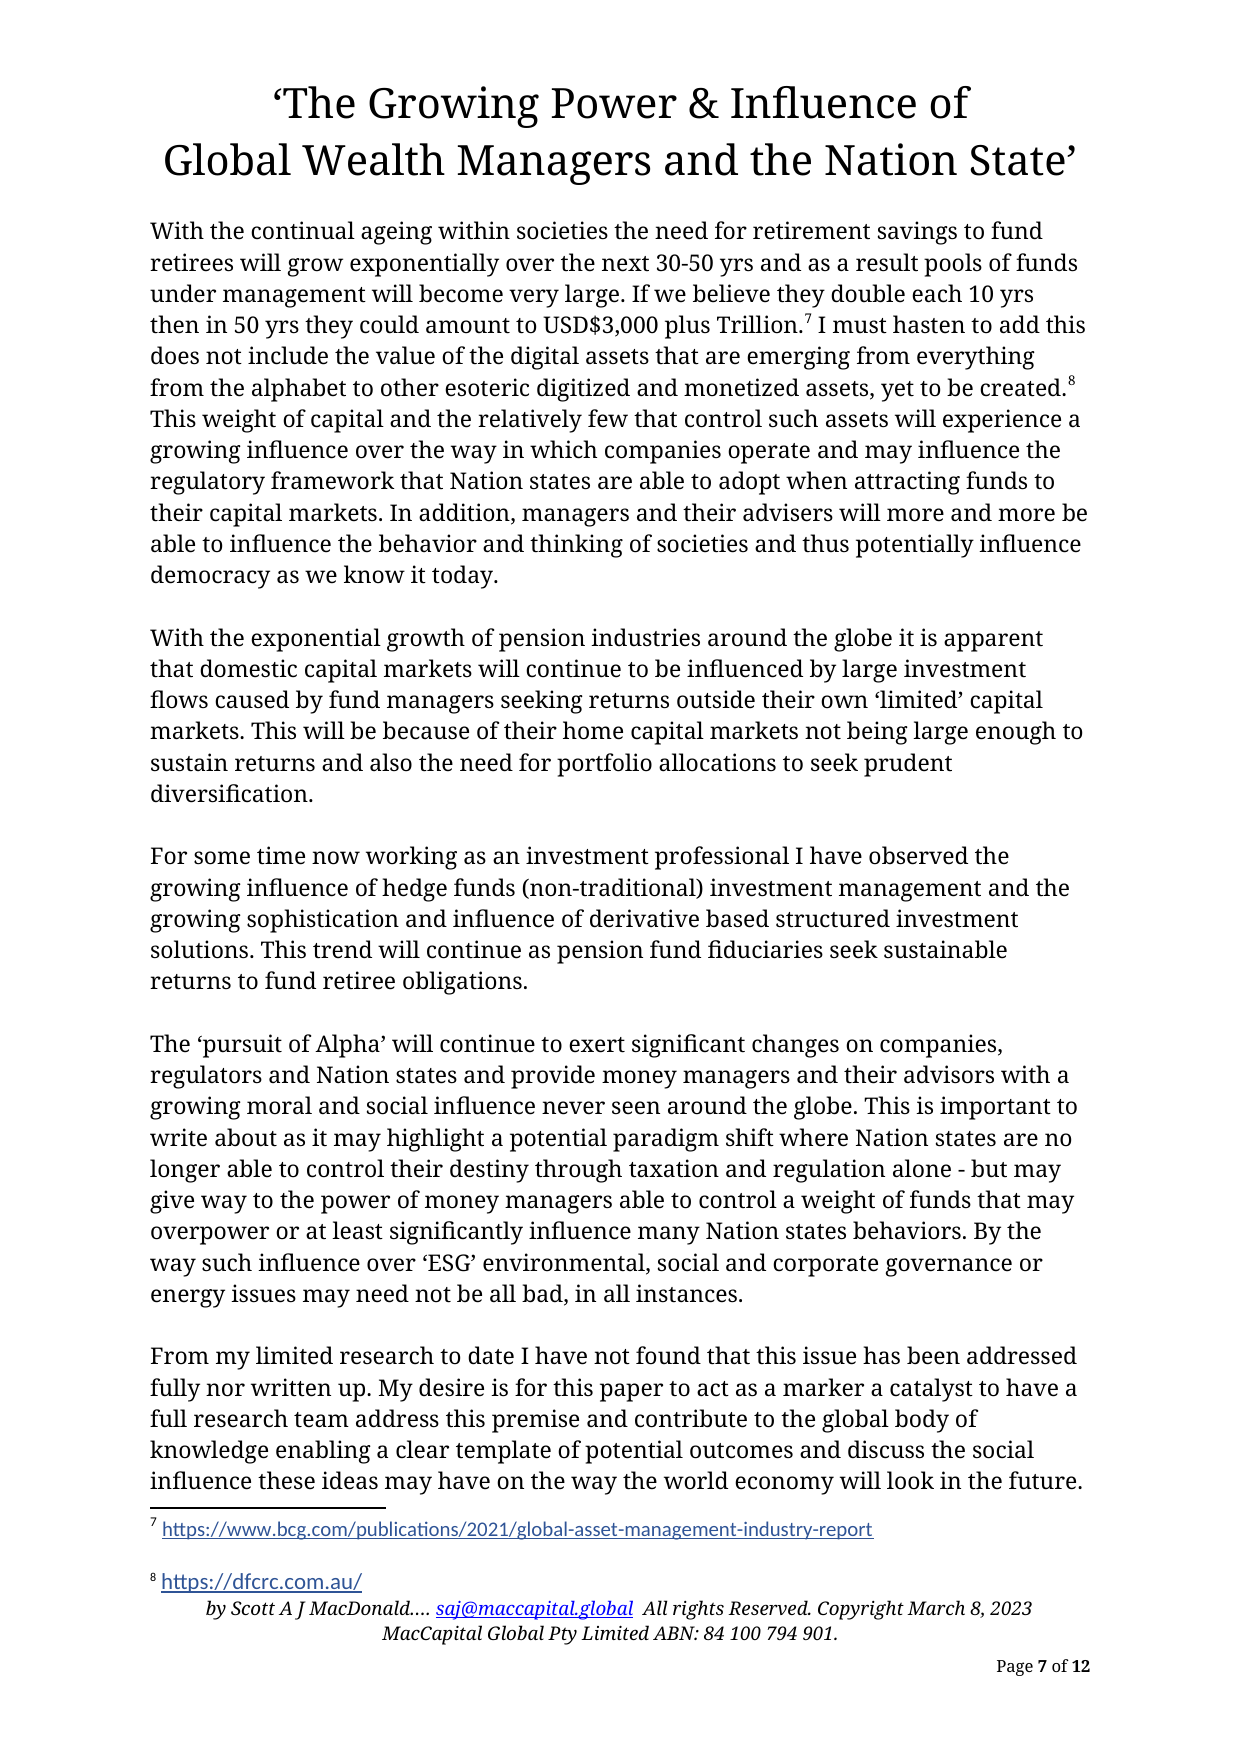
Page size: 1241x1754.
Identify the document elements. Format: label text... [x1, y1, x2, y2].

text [150, 1340, 1090, 1497]
text The ‘pursuit of Alpha’ will continue to exert significant changes on companies, regulators and Nation states and provide money managers and their advisors with a growing moral and social influence never seen around the globe. This is important to write about as it may highlight a potential paradigm shift where Nation states are no longer able to control their destiny through taxation and regulation alone - but may give way to the power of money managers able to control a weight of funds that may overpower or at least significantly influence many Nation states behaviors. By the way such influence over ‘ESG’ environmental, social and corporate governance or energy issues may need not be all bad, in all instances. [150, 1028, 1090, 1309]
text For some time now working as an investment professional I have observed the growing influence of hedge funds (non-traditional) investment management and the growing sophistication and influence of derivative based structured investment solutions. This trend will continue as pension fund fiduciaries seek sustainable returns to fund retiree obligations. [150, 840, 1090, 997]
text With the continual ageing within societies the need for retirement savings to fund retirees will grow exponentially over the next 30-50 yrs and as a result pools of funds under management will become very large. If we believe they double each 10 yrs then in 50 yrs they could amount to USD$3,000 plus Trillion. I must hasten to add this does not include the value of the digital assets that are emerging from everything from the alphabet to other esoteric digitized and monetized assets, yet to be created. This weight of capital and the relatively few that control such assets will experience a growing influence over the way in which companies operate and may influence the regulatory framework that Nation states are able to adopt when attracting funds to their capital markets. In addition, managers and their advisers will more and more be able to influence the behavior and thinking of societies and thus potentially influence democracy as we know it today. [150, 215, 1090, 590]
text With the exponential growth of pension industries around the globe it is apparent that domestic capital markets will continue to be influenced by large investment flows caused by fund managers seeking returns outside their own ‘limited’ capital markets. This will be because of their home capital markets not being large enough to sustain returns and also the need for portfolio allocations to seek prudent diversification. [150, 622, 1090, 809]
